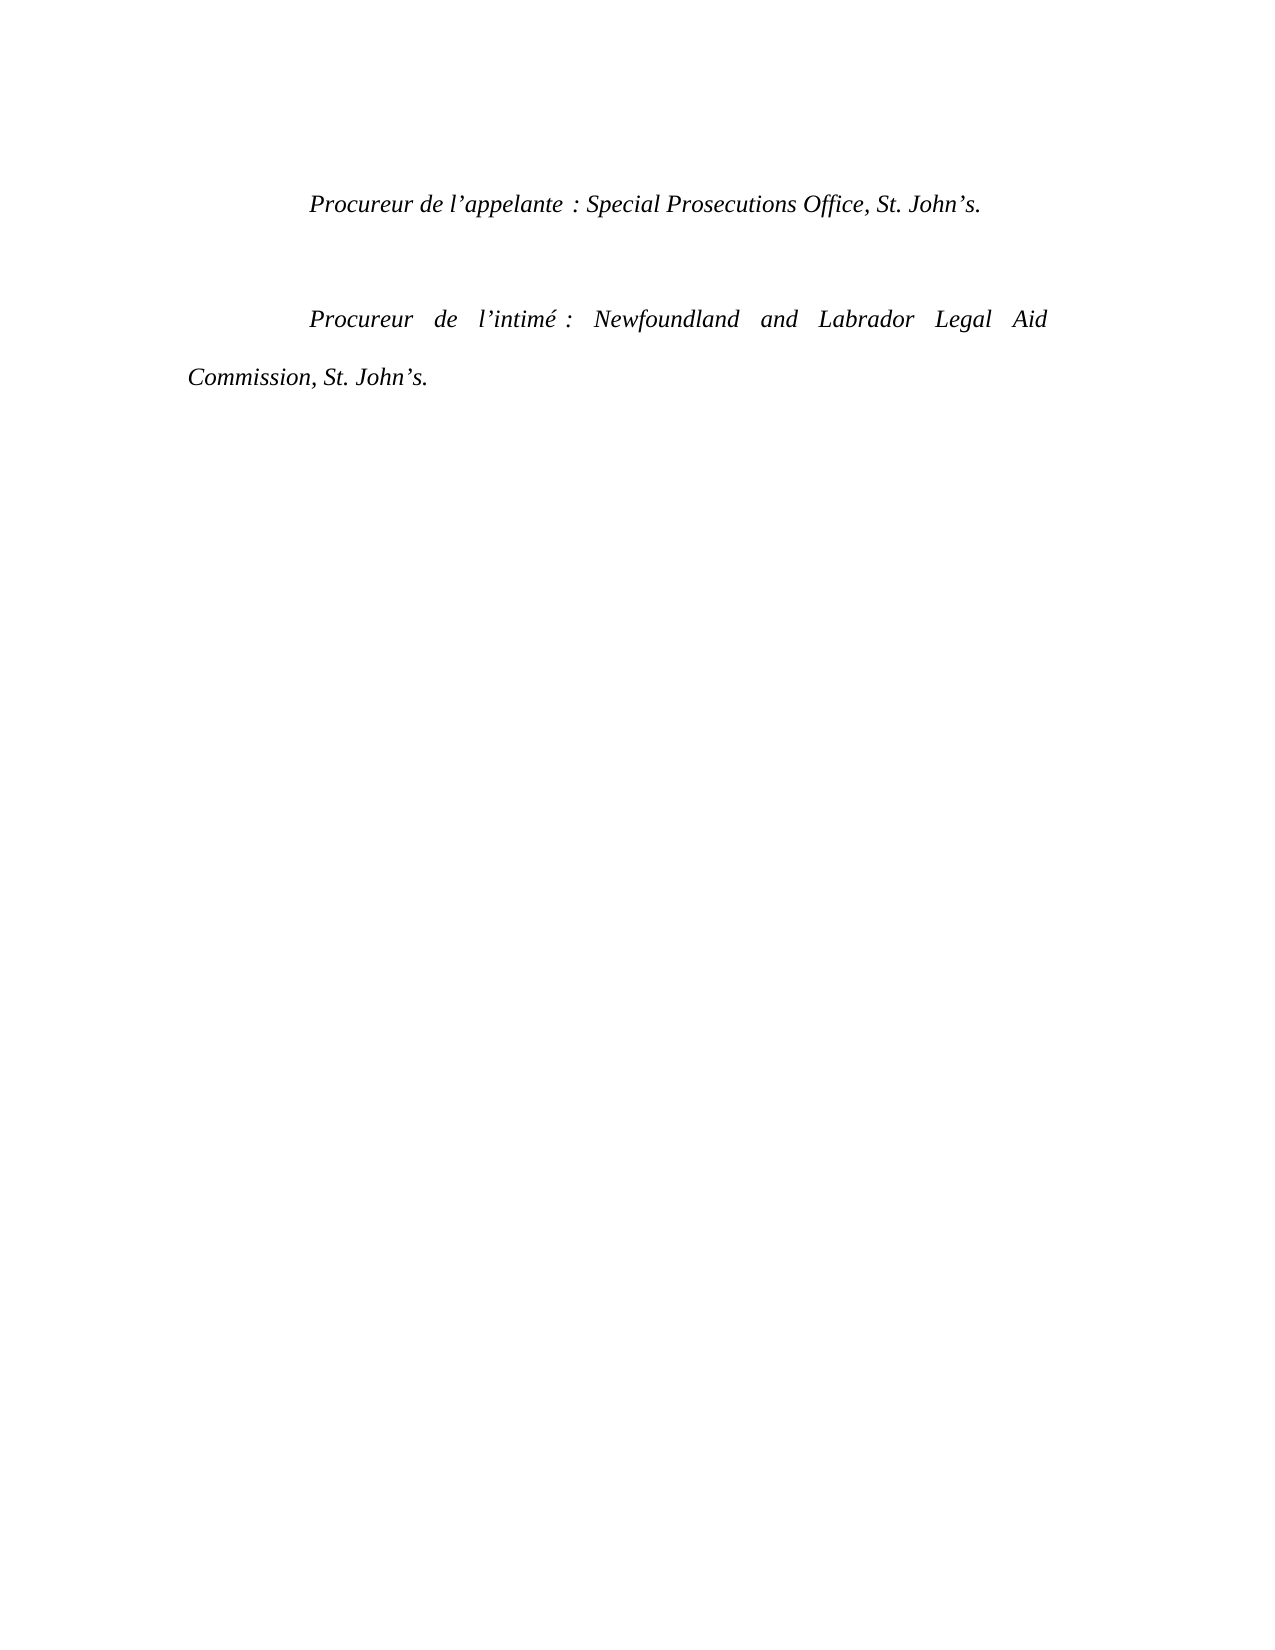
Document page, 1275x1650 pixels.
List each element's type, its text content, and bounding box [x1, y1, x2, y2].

text Procureur de l’intimé : Newfoundland and Labrador Legal Aid Commission, St. John’s. [187, 304, 1050, 391]
text Procureur de l’appelante : Special Prosecutions Office, St. John’s. [187, 189, 1050, 218]
